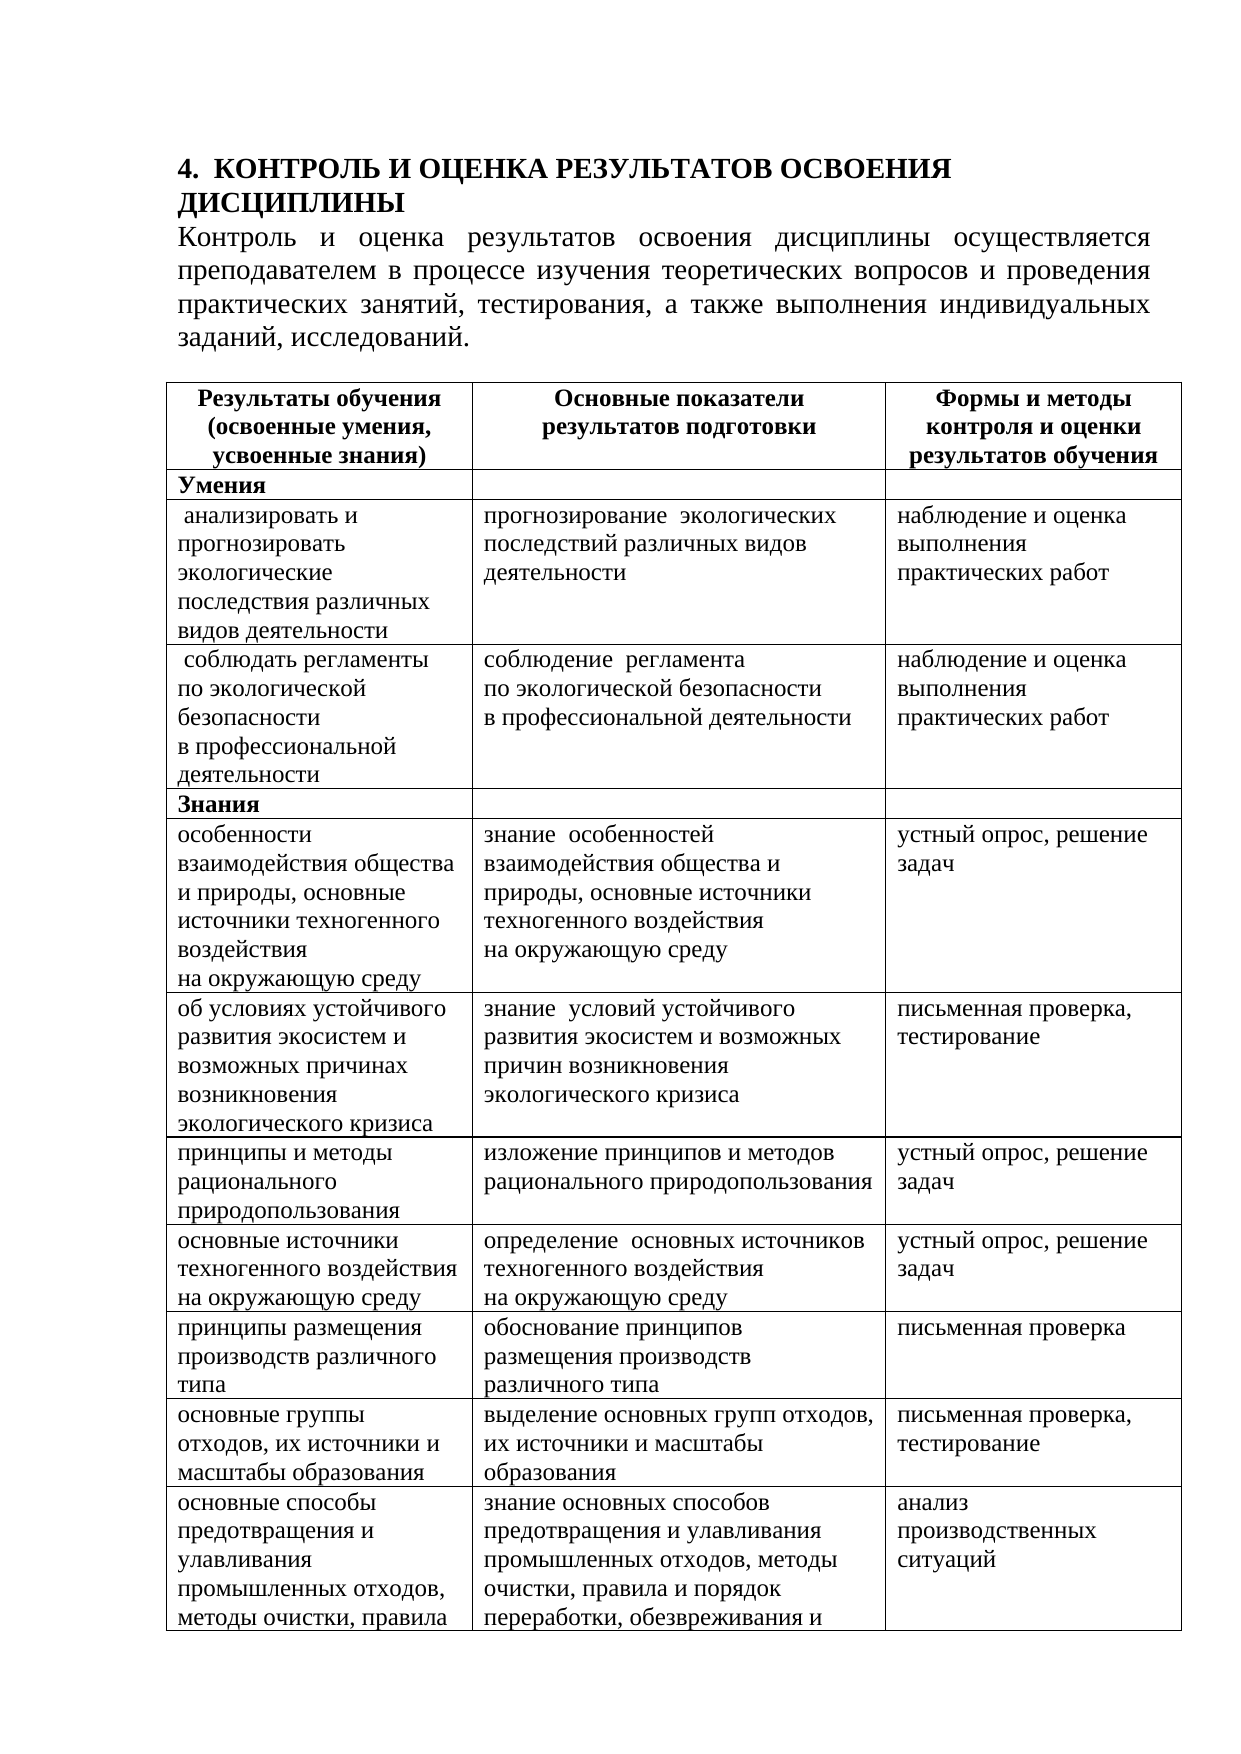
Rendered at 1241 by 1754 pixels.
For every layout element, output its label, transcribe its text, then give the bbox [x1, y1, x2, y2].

table_cell [473, 789, 885, 818]
table_cell письменная проверка [886, 1312, 1181, 1398]
table_cell устный опрос, решение задач [886, 819, 1181, 992]
table_cell соблюдать регламенты по экологической безопасности в профессиональной деятельности [167, 645, 472, 788]
table_cell основные источники техногенного воздействия на окружающую среду [167, 1225, 472, 1311]
table_cell изложение принципов и методов рационального природопользования [473, 1138, 885, 1224]
table_cell Знания [167, 789, 472, 818]
table_cell принципы и методы рационального природопользования [167, 1138, 472, 1224]
text Контроль и оценка результатов освоения дисциплины осуществляется преподавателем в процессе изучения теоретических вопросов и проведения практических занятий, тестирования, а также выполнения индивидуальных заданий, исследований. [177, 219, 1152, 353]
table_cell выделение основных групп отходов, их источники и масштабы образования [473, 1399, 885, 1486]
table_cell принципы размещения производств различного типа [167, 1312, 472, 1398]
table_cell об условиях устойчивого развития экосистем и возможных причинах возникновения экологического кризиса [167, 993, 472, 1136]
table_cell анализировать и прогнозировать экологические последствия различных видов деятельности [167, 500, 472, 643]
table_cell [473, 1487, 885, 1630]
table_cell знание условий устойчивого развития экосистем и возможных причин возникновения экологического кризиса [473, 993, 885, 1136]
table_cell устный опрос, решение задач [886, 1138, 1181, 1224]
table_cell письменная проверка, тестирование [886, 1399, 1181, 1486]
table_cell соблюдение регламента по экологической безопасности в профессиональной деятельности [473, 645, 885, 788]
table_header Результаты обучения (освоенные умения, усвоенные знания) [167, 383, 472, 469]
table_cell особенности взаимодействия общества и природы, основные источники техногенного воздействия на окружающую среду [167, 819, 472, 992]
table_cell прогнозирование экологических последствий различных видов деятельности [473, 500, 885, 643]
table_cell определение основных источников техногенного воздействия на окружающую среду [473, 1225, 885, 1311]
table_cell знание особенностей взаимодействия общества и природы, основные источники техногенного воздействия на окружающую среду [473, 819, 885, 992]
table_cell устный опрос, решение задач [886, 1225, 1181, 1311]
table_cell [167, 1487, 472, 1630]
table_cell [886, 1487, 1181, 1630]
table_cell наблюдение и оценка выполнения практических работ [886, 500, 1181, 643]
text 4. КОНТРОЛЬ И ОЦЕНКА РЕЗУЛЬТАТОВ ОСВОЕНИЯ ДИСЦИПЛИНЫ [177, 152, 1152, 219]
table_header Формы и методы контроля и оценки результатов обучения [886, 383, 1181, 469]
table_cell [473, 470, 885, 499]
table_header Основные показатели результатов подготовки [473, 383, 885, 469]
table_cell письменная проверка, тестирование [886, 993, 1181, 1136]
table_cell обоснование принципов размещения производств различного типа [473, 1312, 885, 1398]
table_cell [886, 789, 1181, 818]
table_cell наблюдение и оценка выполнения практических работ [886, 645, 1181, 788]
table_cell основные группы отходов, их источники и масштабы образования [167, 1399, 472, 1486]
table_cell Умения [167, 470, 472, 499]
table_cell [886, 470, 1181, 499]
